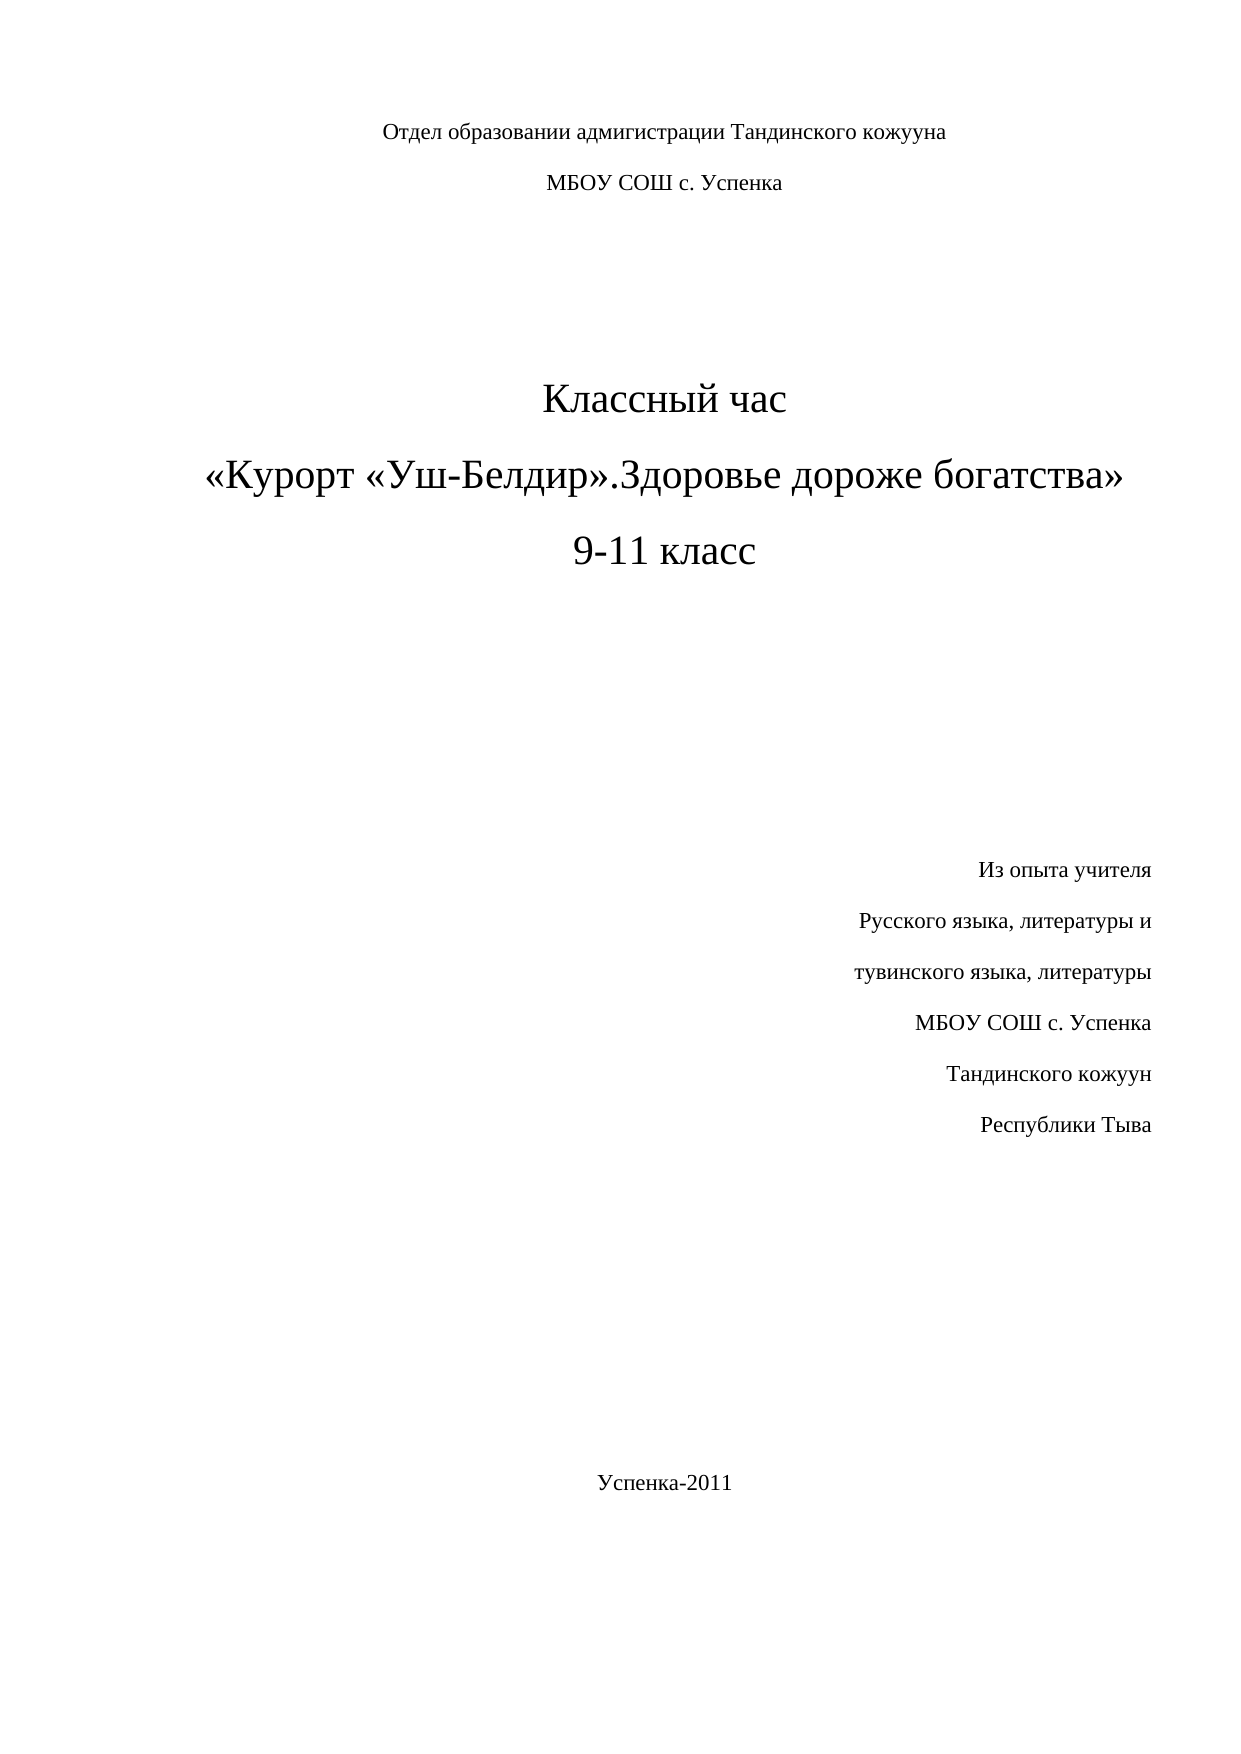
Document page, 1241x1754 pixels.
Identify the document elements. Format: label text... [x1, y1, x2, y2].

text Отдел образовании адмигистрации Тандинского кожууна [177, 118, 1152, 144]
text тувинского языка, литературы [177, 958, 1152, 985]
text Русского языка, литературы и [177, 907, 1152, 934]
text Тандинского кожуун [177, 1061, 1152, 1087]
text 9-11 класс [177, 525, 1152, 573]
text МБОУ СОШ с. Успенка [177, 1009, 1152, 1036]
text Успенка-2011 [177, 1469, 1152, 1495]
text «Курорт «Уш-Белдир».Здоровье дороже богатства» [177, 449, 1152, 497]
text Классный час [177, 373, 1152, 421]
text Из опыта учителя [177, 856, 1152, 883]
text МБОУ СОШ с. Успенка [177, 169, 1152, 196]
text Республики Тыва [177, 1112, 1152, 1138]
